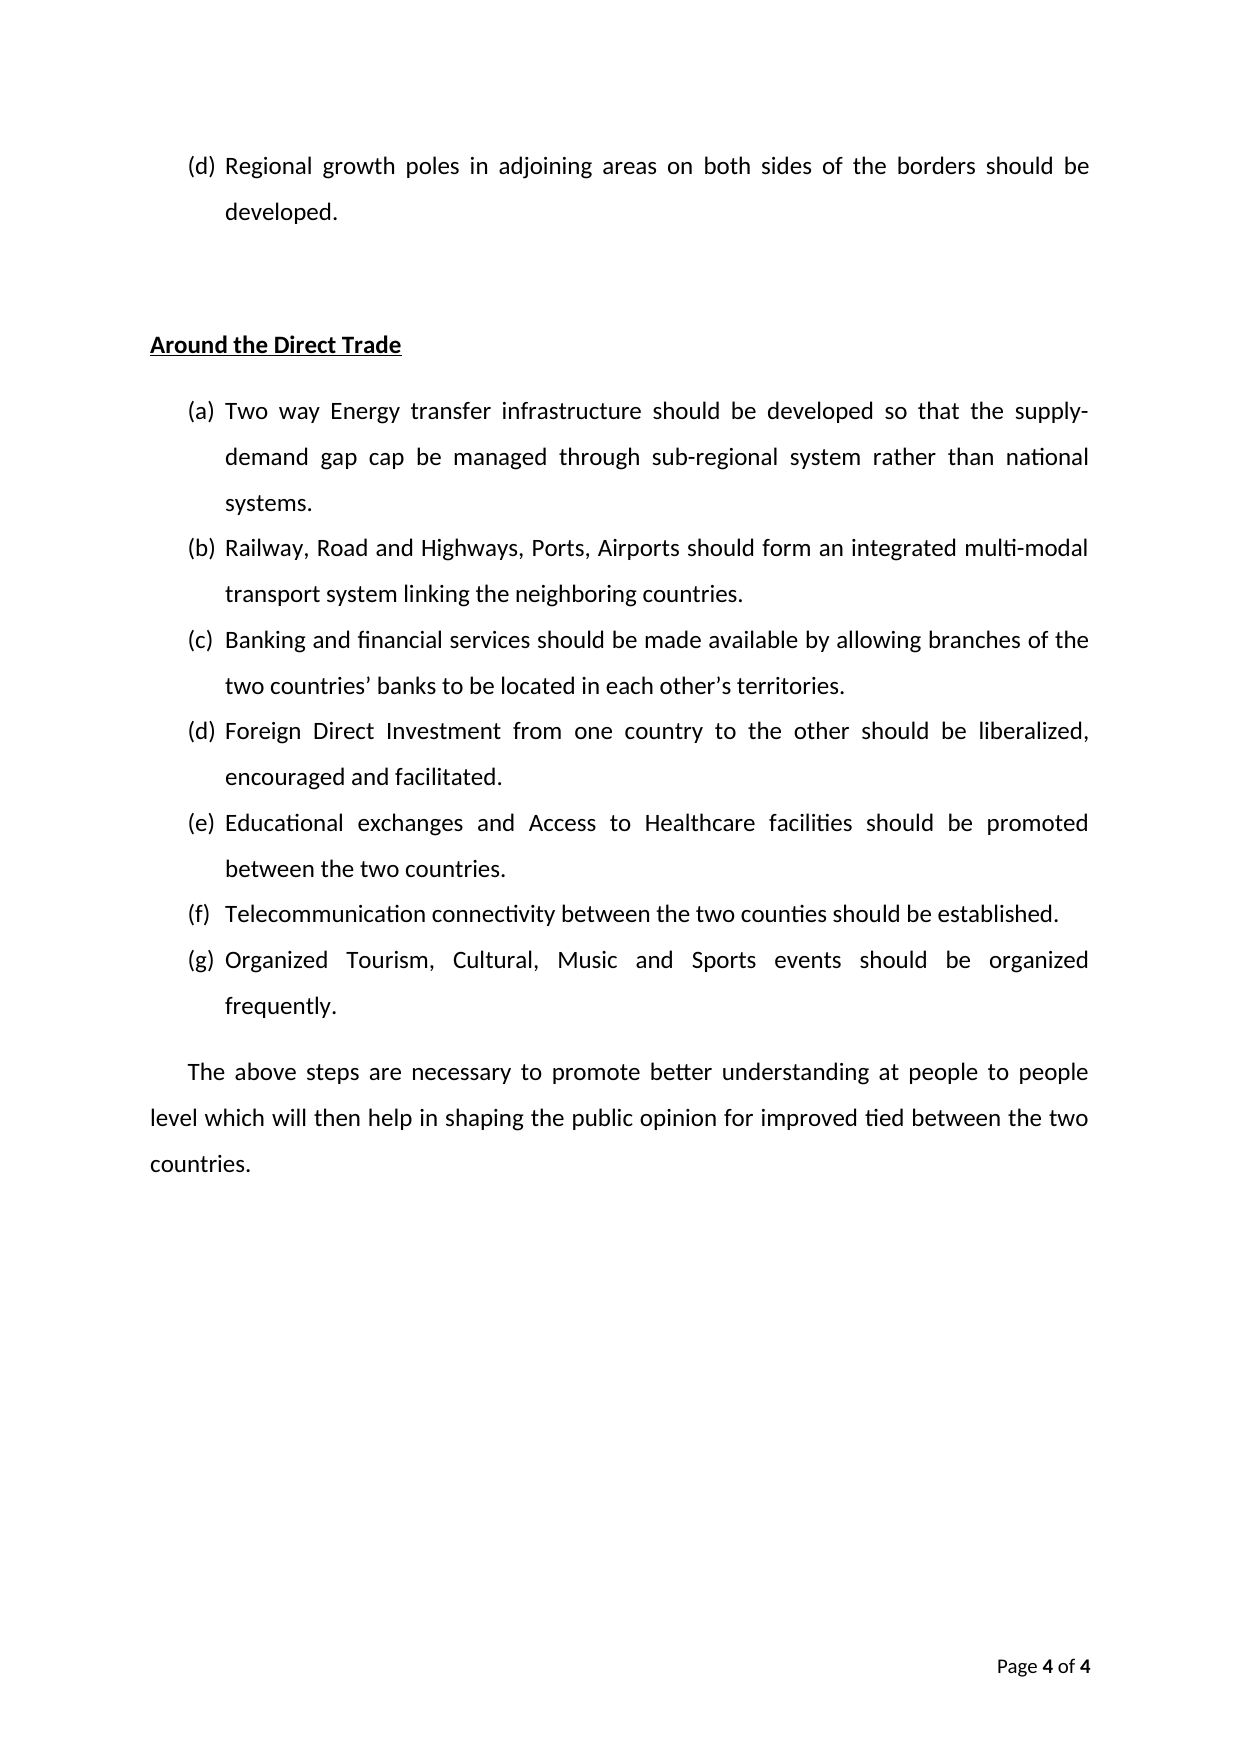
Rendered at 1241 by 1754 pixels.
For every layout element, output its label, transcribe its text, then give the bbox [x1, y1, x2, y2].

text Around the Direct Trade [150, 329, 1090, 359]
list Two way Energy transfer infrastructure should be developed so that the supply-demand gap cap be managed through sub-regional system rather than national systems. [187, 395, 1090, 517]
list Organized Tourism, Cultural, Music and Sports events should be organized frequently. [187, 944, 1090, 1020]
list Railway, Road and Highways, Ports, Airports should form an integrated multi-modal transport system linking the neighboring countries. [187, 533, 1090, 609]
text The above steps are necessary to promote better understanding at people to people level which will then help in shaping the public opinion for improved tied between the two countries. [150, 1056, 1090, 1178]
list Regional growth poles in adjoining areas on both sides of the borders should be developed. [187, 150, 1090, 226]
list Foreign Direct Investment from one country to the other should be liberalized, encouraged and facilitated. [187, 716, 1090, 792]
list Educational exchanges and Access to Healthcare facilities should be promoted between the two countries. [187, 807, 1090, 883]
list Banking and financial services should be made available by allowing branches of the two countries’ banks to be located in each other’s territories. [187, 624, 1090, 700]
list Telecommunication connectivity between the two counties should be established. [187, 898, 1090, 929]
